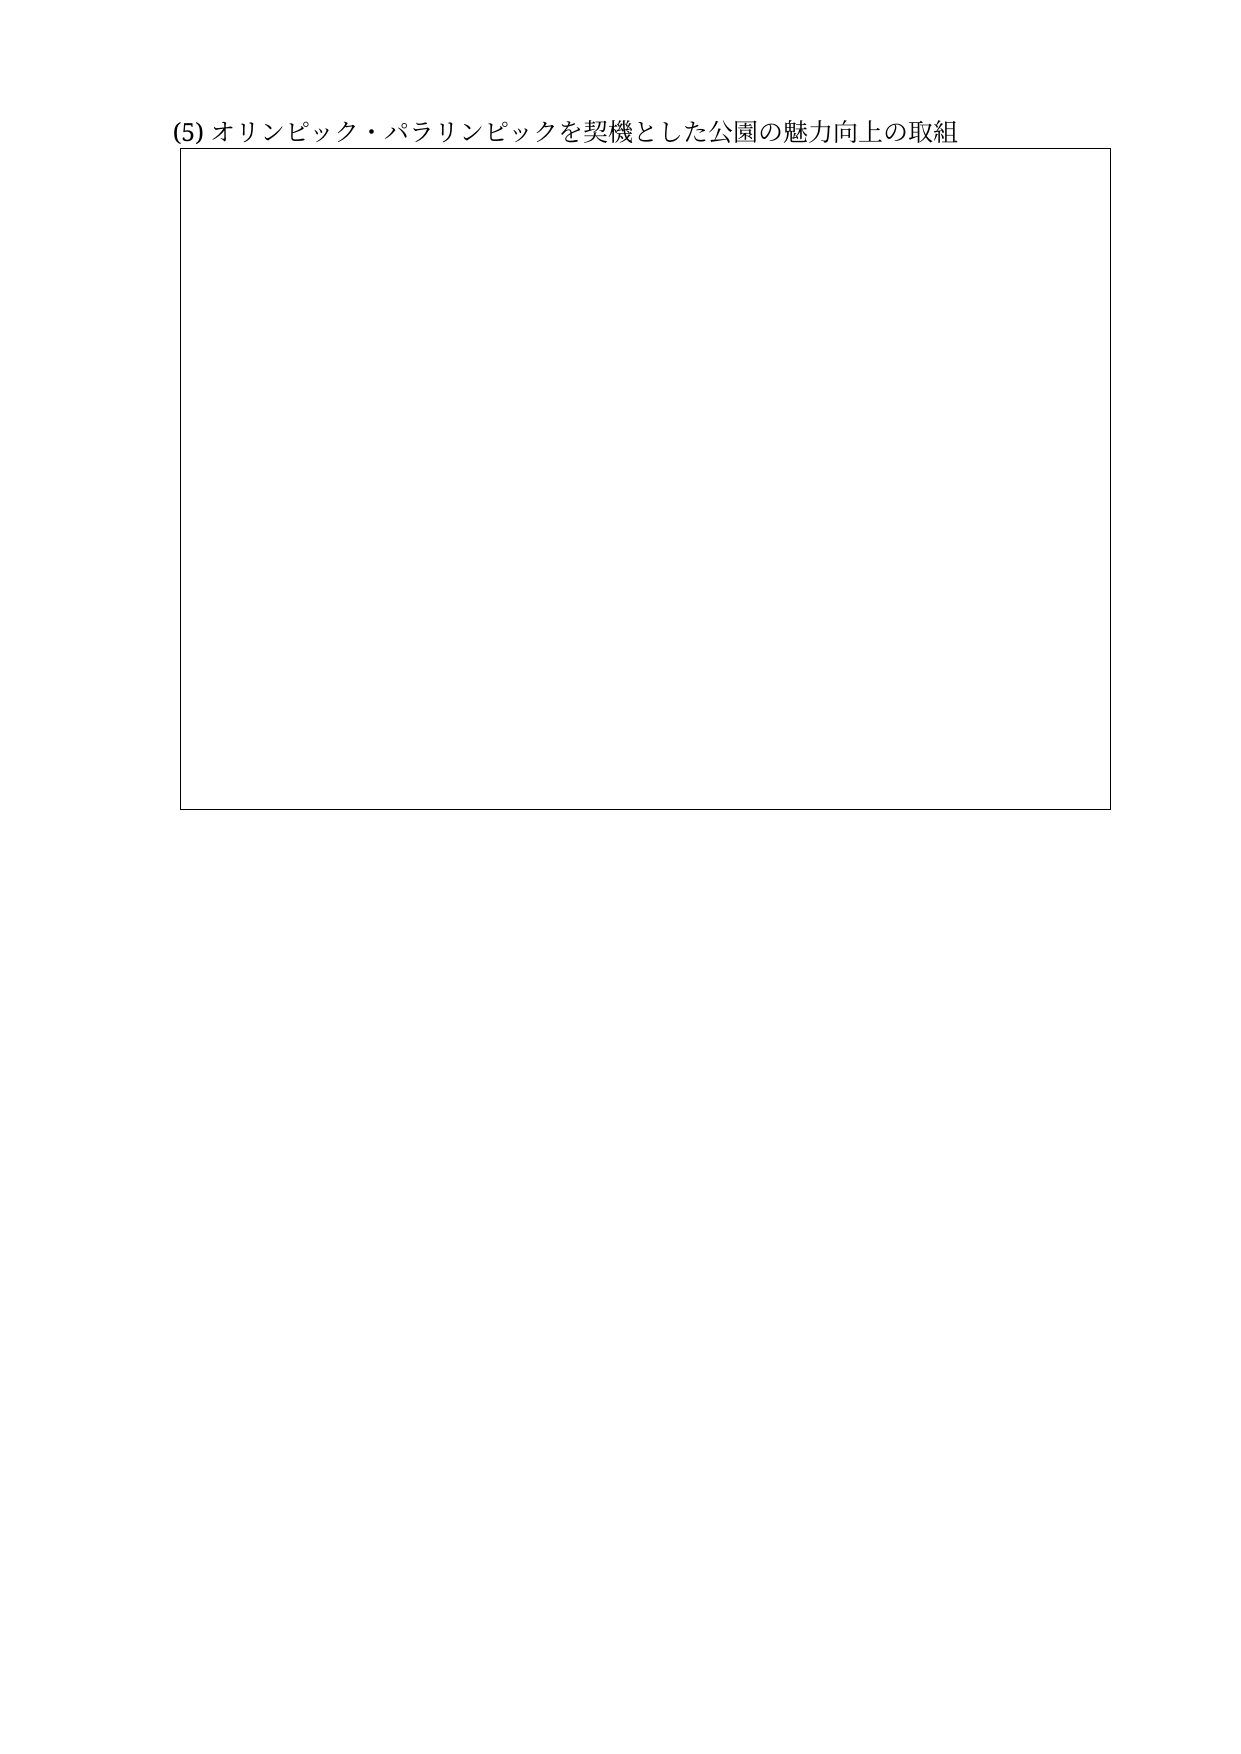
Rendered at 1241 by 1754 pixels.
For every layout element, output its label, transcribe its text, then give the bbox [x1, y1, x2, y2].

text (5) オリンピック・パラリンピックを契機とした公園の魅力向上の取組 [148, 112, 1092, 148]
table_header [181, 149, 1110, 809]
